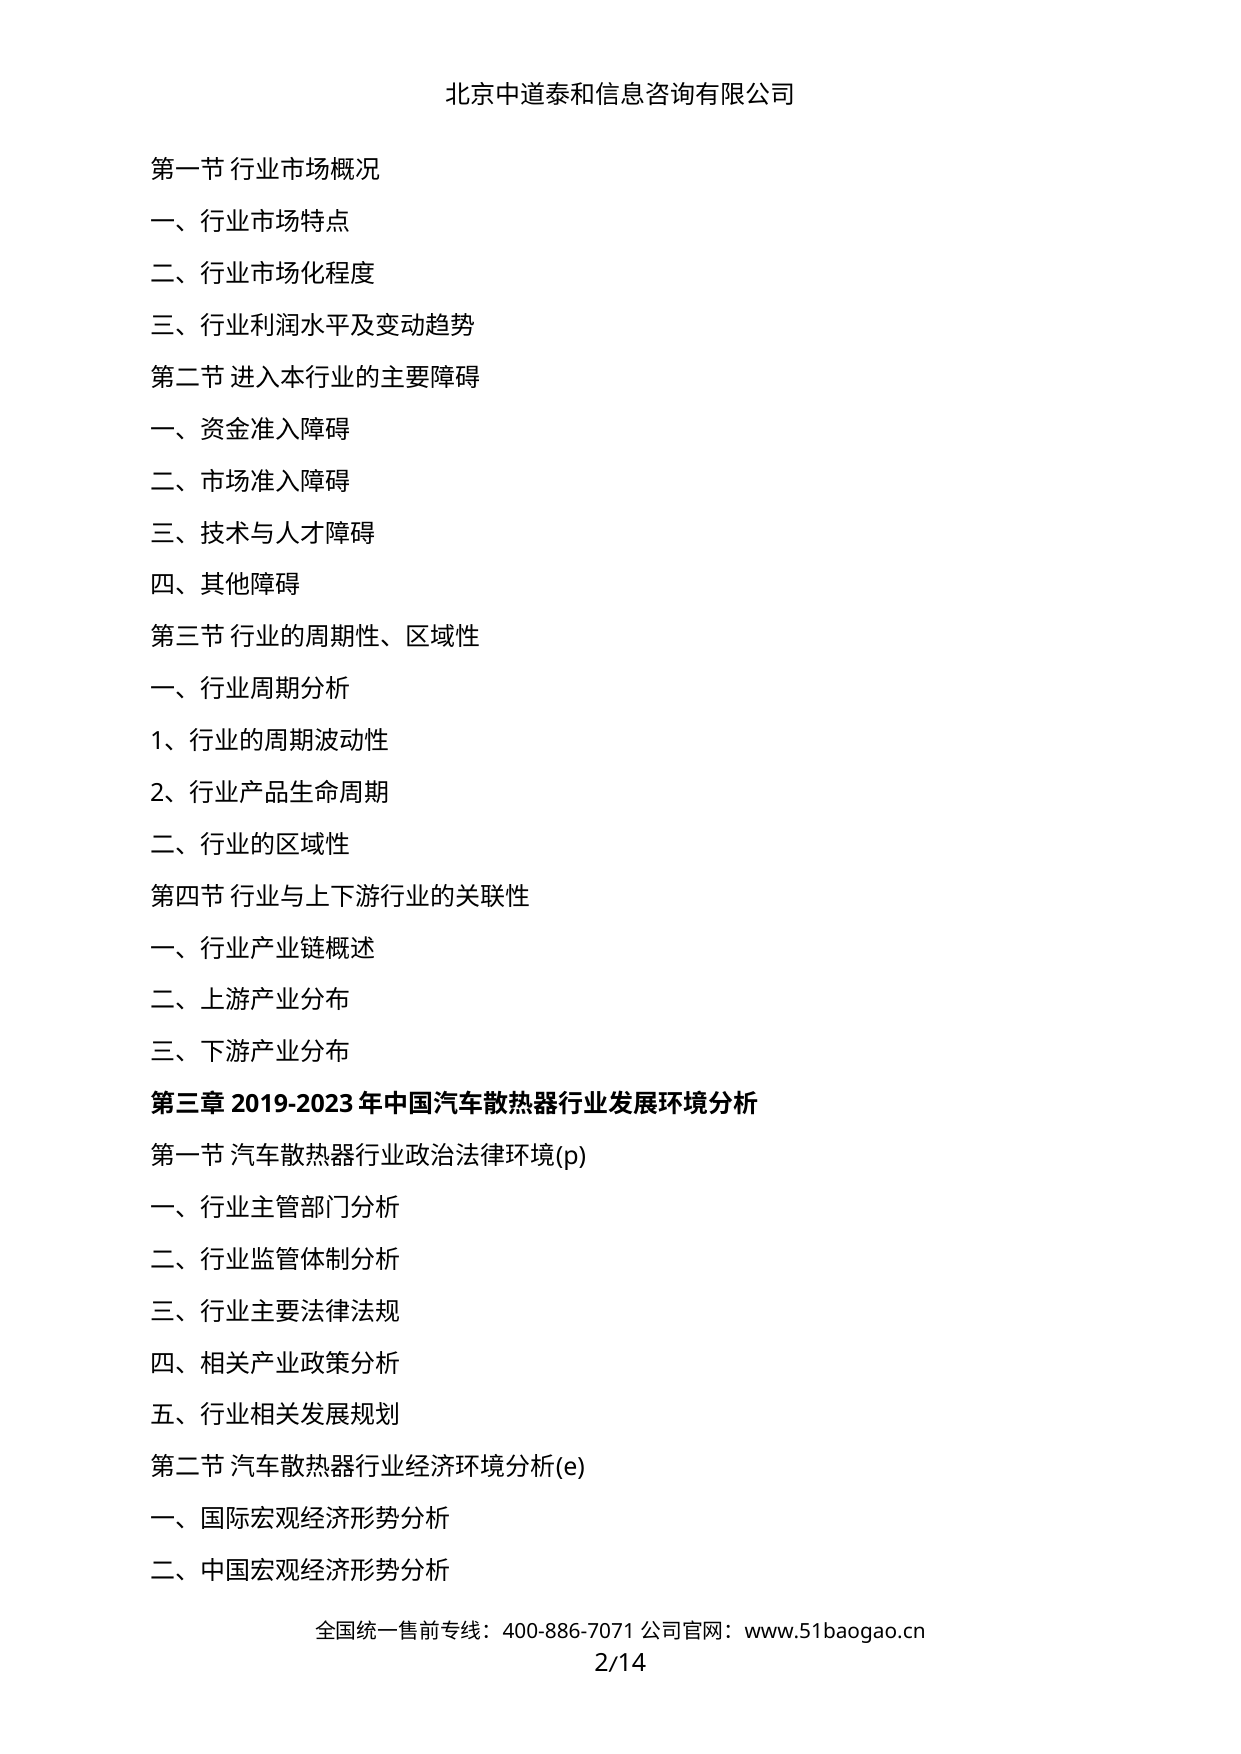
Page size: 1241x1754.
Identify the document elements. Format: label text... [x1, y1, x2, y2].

text 第三章 2019-2023年中国汽车散热器行业发展环境分析 [150, 1084, 1090, 1120]
text 二、行业监管体制分析 [150, 1239, 1090, 1276]
text 三、下游产业分布 [150, 1032, 1090, 1068]
text 五、行业相关发展规划 [150, 1395, 1090, 1431]
text 一、行业周期分析 [150, 669, 1090, 705]
text 一、资金准入障碍 [150, 409, 1090, 446]
text 三、行业利润水平及变动趋势 [150, 306, 1090, 342]
text 第三节 行业的周期性、区域性 [150, 617, 1090, 653]
text 第一节 行业市场概况 [150, 150, 1090, 186]
text 四、相关产业政策分析 [150, 1343, 1090, 1379]
text 2、行业产品生命周期 [150, 772, 1090, 809]
text 一、行业产业链概述 [150, 928, 1090, 964]
text 二、行业市场化程度 [150, 254, 1090, 290]
text 三、技术与人才障碍 [150, 513, 1090, 549]
text 一、国际宏观经济形势分析 [150, 1499, 1090, 1535]
text 一、行业市场特点 [150, 202, 1090, 238]
text 二、上游产业分布 [150, 980, 1090, 1016]
text 三、行业主要法律法规 [150, 1291, 1090, 1327]
text 四、其他障碍 [150, 565, 1090, 601]
text 1、行业的周期波动性 [150, 721, 1090, 757]
text 第一节 汽车散热器行业政治法律环境(p) [150, 1136, 1090, 1172]
text 第四节 行业与上下游行业的关联性 [150, 876, 1090, 912]
text 二、中国宏观经济形势分析 [150, 1551, 1090, 1587]
text 第二节 进入本行业的主要障碍 [150, 357, 1090, 394]
text 一、行业主管部门分析 [150, 1187, 1090, 1224]
text 第二节 汽车散热器行业经济环境分析(e) [150, 1447, 1090, 1483]
text 二、市场准入障碍 [150, 461, 1090, 497]
text 二、行业的区域性 [150, 824, 1090, 861]
